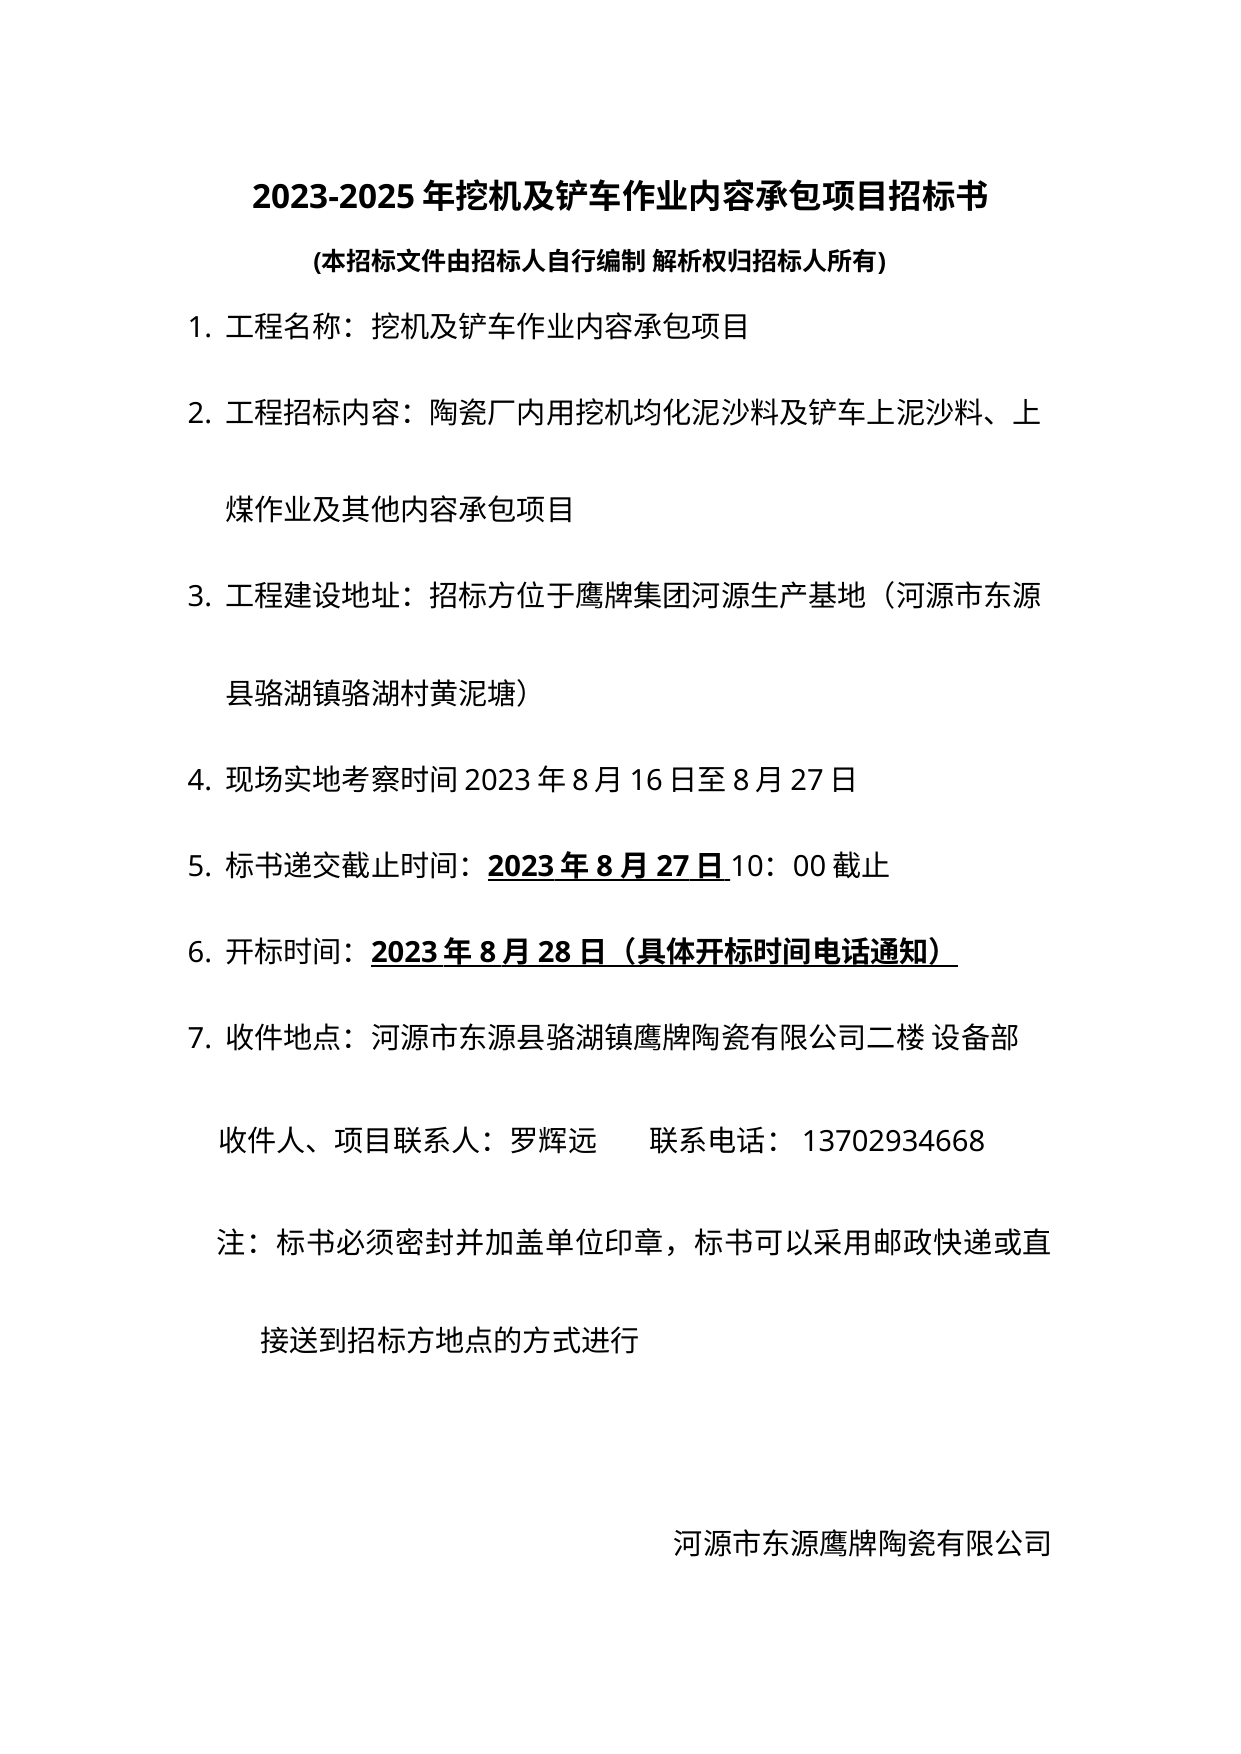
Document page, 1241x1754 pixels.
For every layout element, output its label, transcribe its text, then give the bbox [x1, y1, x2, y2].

text (本招标文件由招标人自行编制 解析权归招标人所有) [187, 227, 1053, 292]
list 收件地点：河源市东源县骆湖镇鹰牌陶瓷有限公司二楼 设备部 [187, 1004, 1053, 1069]
text 注：标书必须密封并加盖单位印章，标书可以采用邮政快递或直接送到招标方地点的方式进行 [216, 1209, 1053, 1371]
list 标书递交截止时间：2023年 8 月 27日10：00截止 [187, 832, 1053, 897]
text 2023-2025年挖机及铲车作业内容承包项目招标书 [187, 162, 1053, 227]
list 工程建设地址：招标方位于鹰牌集团河源生产基地（河源市东源县骆湖镇骆湖村黄泥塘） [187, 562, 1053, 724]
list 工程招标内容：陶瓷厂内用挖机均化泥沙料及铲车上泥沙料、上煤作业及其他内容承包项目 [187, 378, 1053, 541]
text 收件人、项目联系人：罗辉远 联系电话： 13702934668 [187, 1106, 1053, 1171]
list 工程名称：挖机及铲车作业内容承包项目 [187, 292, 1053, 357]
list 现场实地考察时间2023年8月16日至8月27日 [187, 745, 1053, 810]
list 开标时间：2023年 8月 28 日（具体开标时间电话通知） [187, 918, 1053, 983]
text 河源市东源鹰牌陶瓷有限公司 [216, 1509, 1053, 1574]
